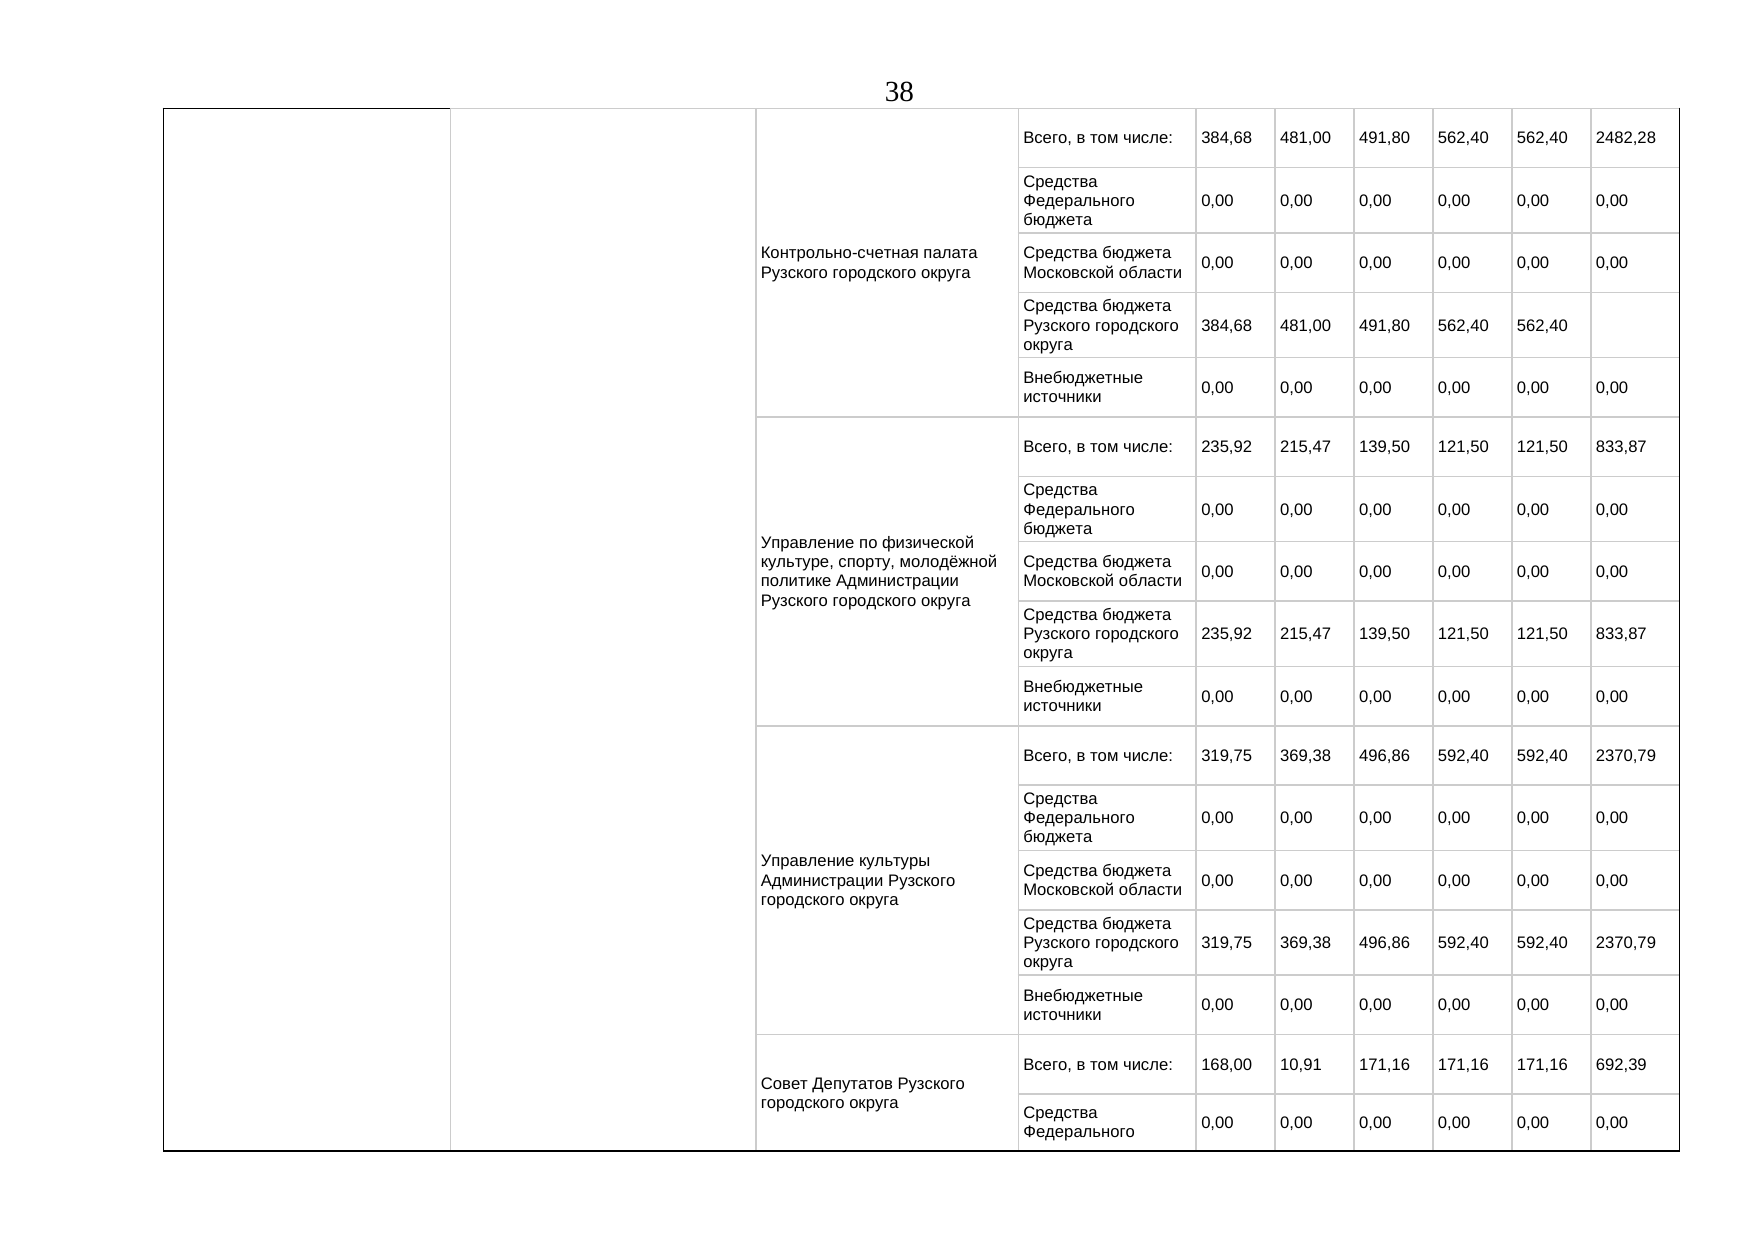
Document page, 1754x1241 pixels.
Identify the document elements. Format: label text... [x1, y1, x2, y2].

table_cell 121,50 [1434, 602, 1511, 666]
table_cell 319,75 [1197, 727, 1274, 784]
table_cell 384,68 [1197, 109, 1274, 167]
table_cell 139,50 [1355, 418, 1432, 476]
table_cell 168,00 [1197, 1035, 1274, 1093]
table_cell 833,87 [1592, 602, 1679, 666]
table_cell Средства Федерального бюджета [1019, 168, 1195, 232]
table_cell 0,00 [1434, 667, 1511, 725]
table_cell 0,00 [1276, 786, 1353, 849]
table_cell 0,00 [1197, 976, 1274, 1034]
table_cell 0,00 [1276, 1095, 1353, 1150]
table_cell 592,40 [1513, 911, 1590, 974]
table_cell 0,00 [1513, 234, 1590, 291]
table_cell 2370,79 [1592, 727, 1679, 784]
table_cell Средства бюджета Рузского городского округа [1019, 293, 1195, 357]
table_cell 0,00 [1355, 358, 1432, 416]
table_cell 0,00 [1513, 477, 1590, 541]
table_cell 171,16 [1434, 1035, 1511, 1093]
table_cell Совет Депутатов Рузского городского округа [757, 1035, 1018, 1150]
table_cell 0,00 [1276, 542, 1353, 600]
table_cell 0,00 [1592, 667, 1679, 725]
table_cell 0,00 [1276, 168, 1353, 232]
table_cell 2370,79 [1592, 911, 1679, 974]
table_cell 369,38 [1276, 911, 1353, 974]
table_cell 0,00 [1434, 851, 1511, 909]
table_cell 235,92 [1197, 418, 1274, 476]
table_cell 496,86 [1355, 911, 1432, 974]
table_cell 121,50 [1513, 602, 1590, 666]
table_cell 562,40 [1513, 109, 1590, 167]
table_cell 0,00 [1513, 542, 1590, 600]
table_cell 0,00 [1434, 976, 1511, 1034]
table_cell 0,00 [1434, 358, 1511, 416]
table_cell 692,39 [1592, 1035, 1679, 1093]
table_cell 0,00 [1197, 542, 1274, 600]
table_cell 0,00 [1592, 477, 1679, 541]
table_cell Управление культуры Администрации Рузского городского округа [757, 727, 1018, 1034]
table_cell 139,50 [1355, 602, 1432, 666]
table_cell 0,00 [1197, 477, 1274, 541]
table_cell 215,47 [1276, 418, 1353, 476]
table_cell 0,00 [1513, 358, 1590, 416]
table_cell 0,00 [1513, 667, 1590, 725]
table_cell 0,00 [1434, 786, 1511, 849]
table_cell 0,00 [1197, 1095, 1274, 1150]
table_cell Внебюджетные источники [1019, 976, 1195, 1034]
table_cell 0,00 [1513, 1095, 1590, 1150]
table_cell 2482,28 [1592, 109, 1679, 167]
table_cell 215,47 [1276, 602, 1353, 666]
table_cell 0,00 [1355, 1095, 1432, 1150]
table_cell 171,16 [1513, 1035, 1590, 1093]
table_cell 0,00 [1355, 542, 1432, 600]
table_cell 0,00 [1434, 168, 1511, 232]
table_cell Управление по физической культуре, спорту, молодёжной политике Администрации Рузского городского округа [757, 418, 1018, 725]
table_cell 0,00 [1355, 786, 1432, 849]
table_cell Средства бюджета Московской области [1019, 851, 1195, 909]
table_cell 833,87 [1592, 418, 1679, 476]
table_cell Всего, в том числе: [1019, 1035, 1195, 1093]
table_cell Средства бюджета Московской области [1019, 234, 1195, 291]
table_cell 592,40 [1434, 911, 1511, 974]
table_cell 0,00 [1276, 477, 1353, 541]
table_cell Средства бюджета Московской области [1019, 542, 1195, 600]
table_cell 0,00 [1355, 851, 1432, 909]
table_cell Средства бюджета Рузского городского округа [1019, 602, 1195, 666]
table_cell Всего, в том числе: [1019, 418, 1195, 476]
table_cell 562,40 [1434, 109, 1511, 167]
table_cell 0,00 [1276, 667, 1353, 725]
table_cell 0,00 [1592, 358, 1679, 416]
table_cell 0,00 [1434, 1095, 1511, 1150]
table_cell Внебюджетные источники [1019, 667, 1195, 725]
table_cell Контрольно-счетная палата Рузского городского округа [757, 109, 1018, 416]
table_cell 0,00 [1355, 168, 1432, 232]
table_cell [1592, 293, 1679, 357]
table_cell 0,00 [1276, 976, 1353, 1034]
table_cell 384,68 [1197, 293, 1274, 357]
table_cell 235,92 [1197, 602, 1274, 666]
table_cell 0,00 [1197, 667, 1274, 725]
table_cell 592,40 [1434, 727, 1511, 784]
table_cell 121,50 [1513, 418, 1590, 476]
table_cell 562,40 [1434, 293, 1511, 357]
table_cell 0,00 [1197, 168, 1274, 232]
table_cell 0,00 [1513, 786, 1590, 849]
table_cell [1019, 1095, 1195, 1150]
table_cell Средства бюджета Рузского городского округа [1019, 911, 1195, 974]
table_cell 0,00 [1592, 786, 1679, 849]
table_cell Средства Федерального бюджета [1019, 786, 1195, 849]
table_cell 481,00 [1276, 109, 1353, 167]
table_cell 0,00 [1355, 976, 1432, 1034]
table_cell Всего, в том числе: [1019, 109, 1195, 167]
table_cell 0,00 [1276, 358, 1353, 416]
table_cell 491,80 [1355, 109, 1432, 167]
table_cell 592,40 [1513, 727, 1590, 784]
table_cell 0,00 [1355, 234, 1432, 291]
table_cell 0,00 [1592, 542, 1679, 600]
table_cell 171,16 [1355, 1035, 1432, 1093]
table_cell 481,00 [1276, 293, 1353, 357]
table_cell 0,00 [1513, 851, 1590, 909]
table_cell Внебюджетные источники [1019, 358, 1195, 416]
table_cell 0,00 [1513, 168, 1590, 232]
table_cell 0,00 [1513, 976, 1590, 1034]
table_cell 562,40 [1513, 293, 1590, 357]
table_cell 0,00 [1434, 234, 1511, 291]
table_cell 0,00 [1276, 851, 1353, 909]
table_cell 0,00 [1197, 851, 1274, 909]
table_cell 0,00 [1355, 477, 1432, 541]
table_cell 0,00 [1592, 168, 1679, 232]
table_cell 0,00 [1434, 477, 1511, 541]
table_cell 0,00 [1197, 358, 1274, 416]
table_cell 0,00 [1592, 1095, 1679, 1150]
table_cell 121,50 [1434, 418, 1511, 476]
table_cell 0,00 [1434, 542, 1511, 600]
table_cell 0,00 [1592, 234, 1679, 291]
table_cell 0,00 [1355, 667, 1432, 725]
table_cell Всего, в том числе: [1019, 727, 1195, 784]
table_cell 10,91 [1276, 1035, 1353, 1093]
table_cell Средства Федерального бюджета [1019, 477, 1195, 541]
table_cell 0,00 [1592, 851, 1679, 909]
table_cell 491,80 [1355, 293, 1432, 357]
table_cell 0,00 [1276, 234, 1353, 291]
table_cell 0,00 [1197, 786, 1274, 849]
table_cell 369,38 [1276, 727, 1353, 784]
table_cell 319,75 [1197, 911, 1274, 974]
table_cell 0,00 [1592, 976, 1679, 1034]
table_cell 496,86 [1355, 727, 1432, 784]
table_cell 0,00 [1197, 234, 1274, 291]
